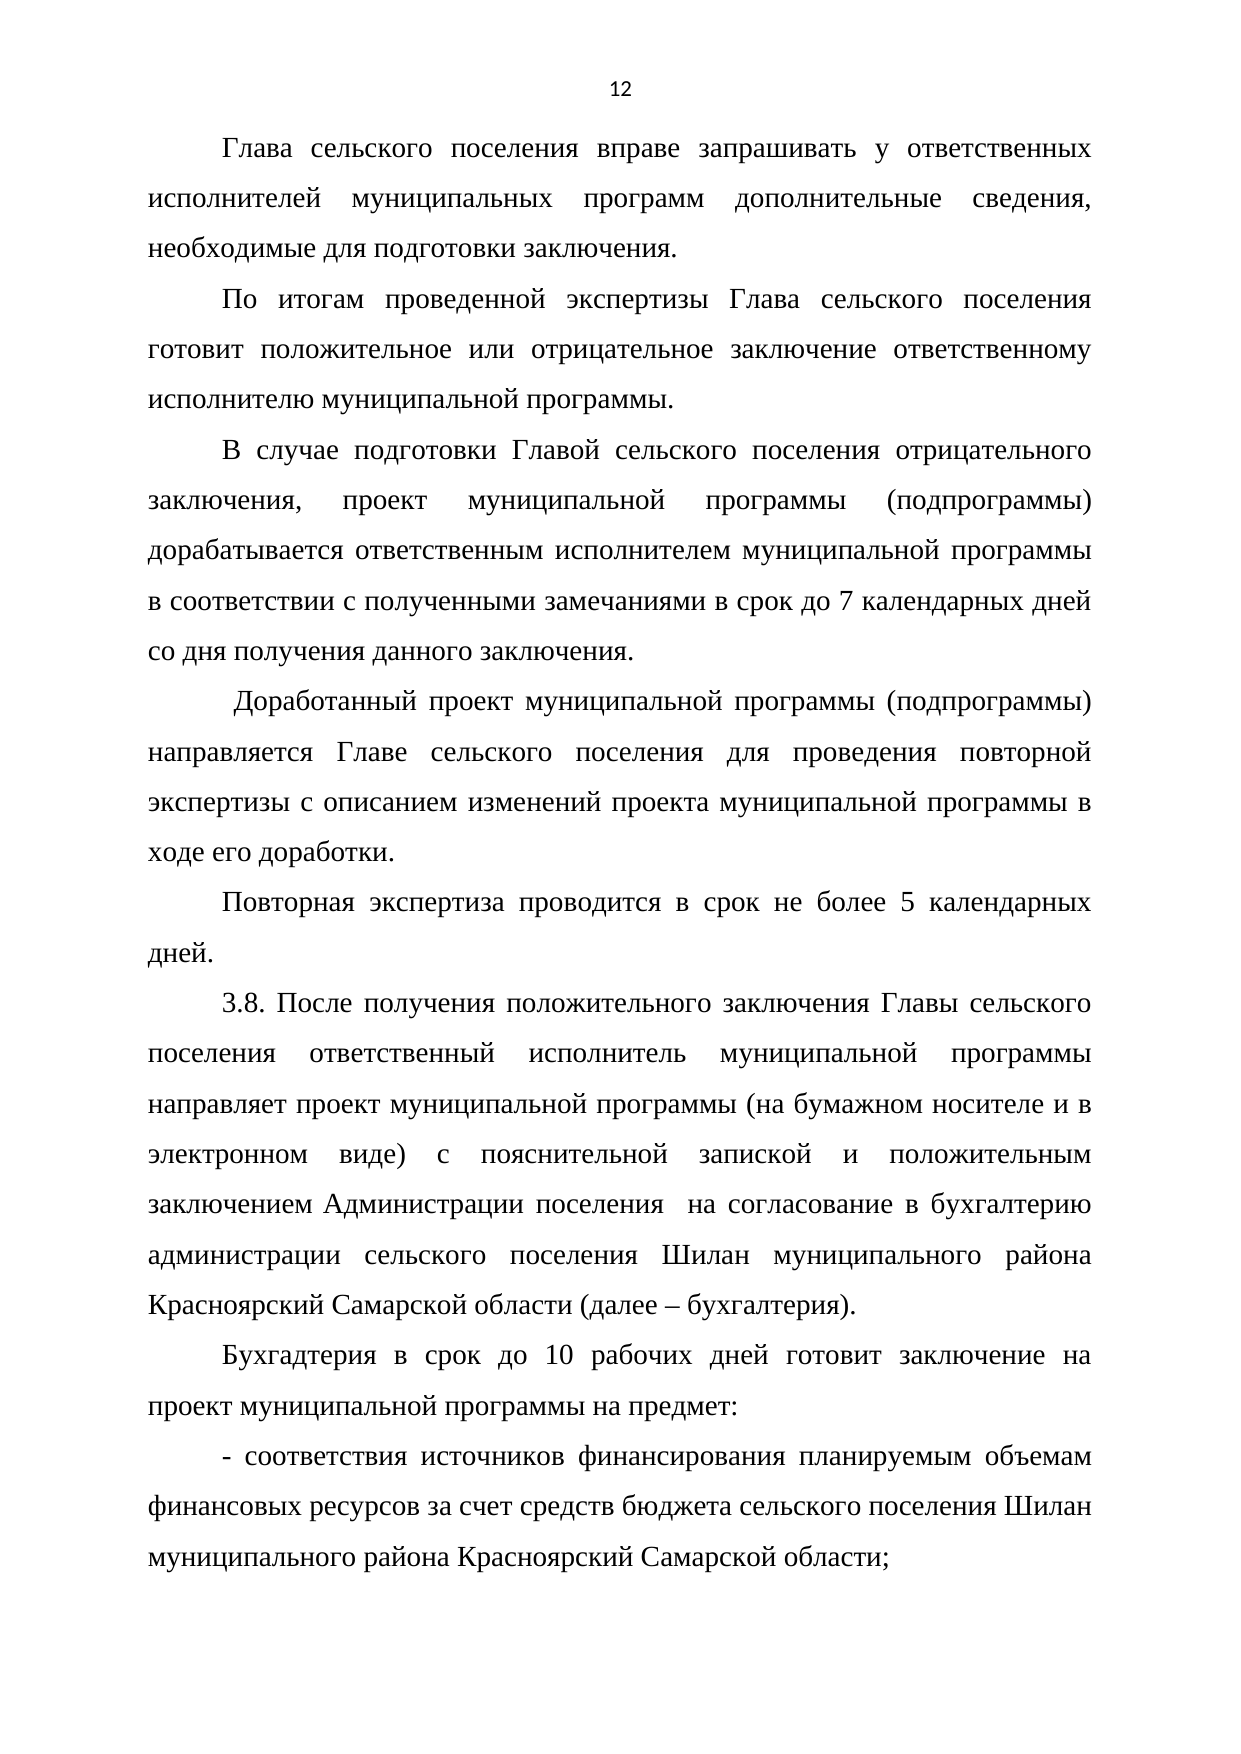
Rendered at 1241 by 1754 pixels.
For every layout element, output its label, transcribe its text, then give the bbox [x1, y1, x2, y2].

text Глава сельского поселения вправе запрашивать у ответственных исполнителей муниципальных программ дополнительные сведения, необходимые для подготовки заключения. [148, 130, 1092, 264]
text Бухгадтерия в срок до 10 рабочих дней готовит заключение на проект муниципальной программы на предмет: [148, 1337, 1092, 1421]
text 3.8. После получения положительного заключения Главы сельского поселения ответственный исполнитель муниципальной программы направляет проект муниципальной программы (на бумажном носителе и в электронном виде) с пояснительной запиской и положительным заключением Администрации поселения на согласование в бухгалтерию администрации сельского поселения Шилан муниципального района Красноярский Самарской области (далее – бухгалтерия). [148, 985, 1092, 1321]
text - соответствия источников финансирования планируемым объемам финансовых ресурсов за счет средств бюджета сельского поселения Шилан муниципального района Красноярский Самарской области; [148, 1438, 1092, 1572]
text По итогам проведенной экспертизы Глава сельского поселения готовит положительное или отрицательное заключение ответственному исполнителю муниципальной программы. [148, 281, 1092, 415]
text Доработанный проект муниципальной программы (подпрограммы) направляется Главе сельского поселения для проведения повторной экспертизы с описанием изменений проекта муниципальной программы в ходе его доработки. [148, 683, 1092, 868]
text В случае подготовки Главой сельского поселения отрицательного заключения, проект муниципальной программы (подпрограммы) дорабатывается ответственным исполнителем муниципальной программы в соответствии с полученными замечаниями в срок до 7 календарных дней со дня получения данного заключения. [148, 432, 1092, 667]
text Повторная экспертиза проводится в срок не более 5 календарных дней. [148, 884, 1092, 968]
